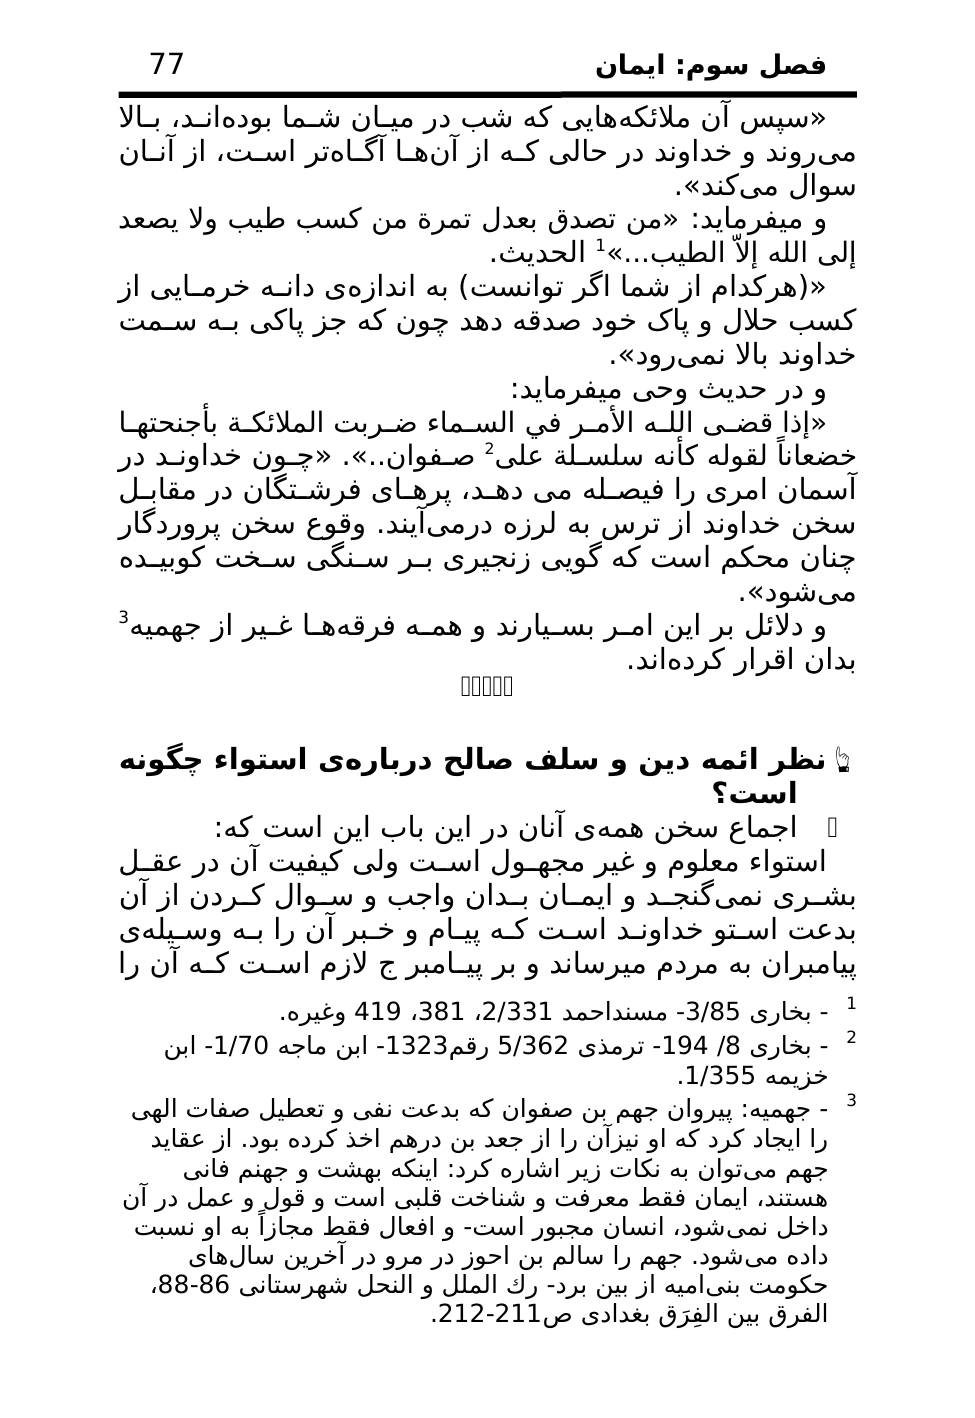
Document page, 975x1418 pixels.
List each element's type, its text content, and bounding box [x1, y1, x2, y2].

text نظر ائمه دين و سلف صالح درباره‌ی استواء چگونه است؟ [118, 742, 827, 810]
text استواء معلوم و غیر مجهول است ولی کیفیت آن در عقل بشری نمی‌گنجد و ایمان بدان واجب و سوال کردن از آن بدعت استو خداوند است که پیام و خبر آن را به وسیله‌ی پیامبران به مردم میرساند و بر پیامبر ج لازم است که آن را ابلاغ نماید و بر ما نیز واجب است که آن را تصدیق کنیم و بدان تسلیم شویم. همچنین این مجموع کلام آنان درباره‌ی تمامی آیات و احادیث اسماء و صفات است. [118, 844, 857, 980]
text «(هرکدام از شما اگر توانست) به اندازه‌ی دانه خرمایی از کسب حلال و پاک خود صدقه دهد چون که جز پاکی به سمت خداوند بالا نمی‌رود». [118, 270, 857, 372]
text و در حدیث وحی میفرماید: [118, 372, 857, 406]
text «إذا قضی الله الأمر في‌ السماء ضربت الملائكة بأجنحتها خضعاناً لقوله كأنه سلسلة علی صفوان..». «چون خداوند در آسمان امری را فیصله می‌ دهد، پرهای فرشتگان در مقابل سخن خداوند از ترس به لرزه درمی‌آیند. وقوع سخن پروردگار چنان محکم است که گویی زنجیری بر سنگی سخت کوبیده می‌شود». [118, 406, 857, 608]
text و میفرماید: «من تصدق بعدل تمرة من كسب طيب ولا يصعد إلی الله إلاّ الطيب...» الحديث. [118, 202, 857, 270]
text و دلائل بر این امر بسیارند و همه فرقه‌ها غیر از جهمیه بدان اقرار کرده‌اند. [118, 608, 857, 676]
text اجماع سخن همه‌ی آنان در این باب این است که: [118, 810, 827, 844]
text «سپس آن ملائکه‌هایی که شب در میان شما بوده‌اند، بالا می‌روند و خداوند در حالی که از آن‌ها آگاه‌تر است، از آنان سوال می‌کند». [118, 100, 857, 202]
